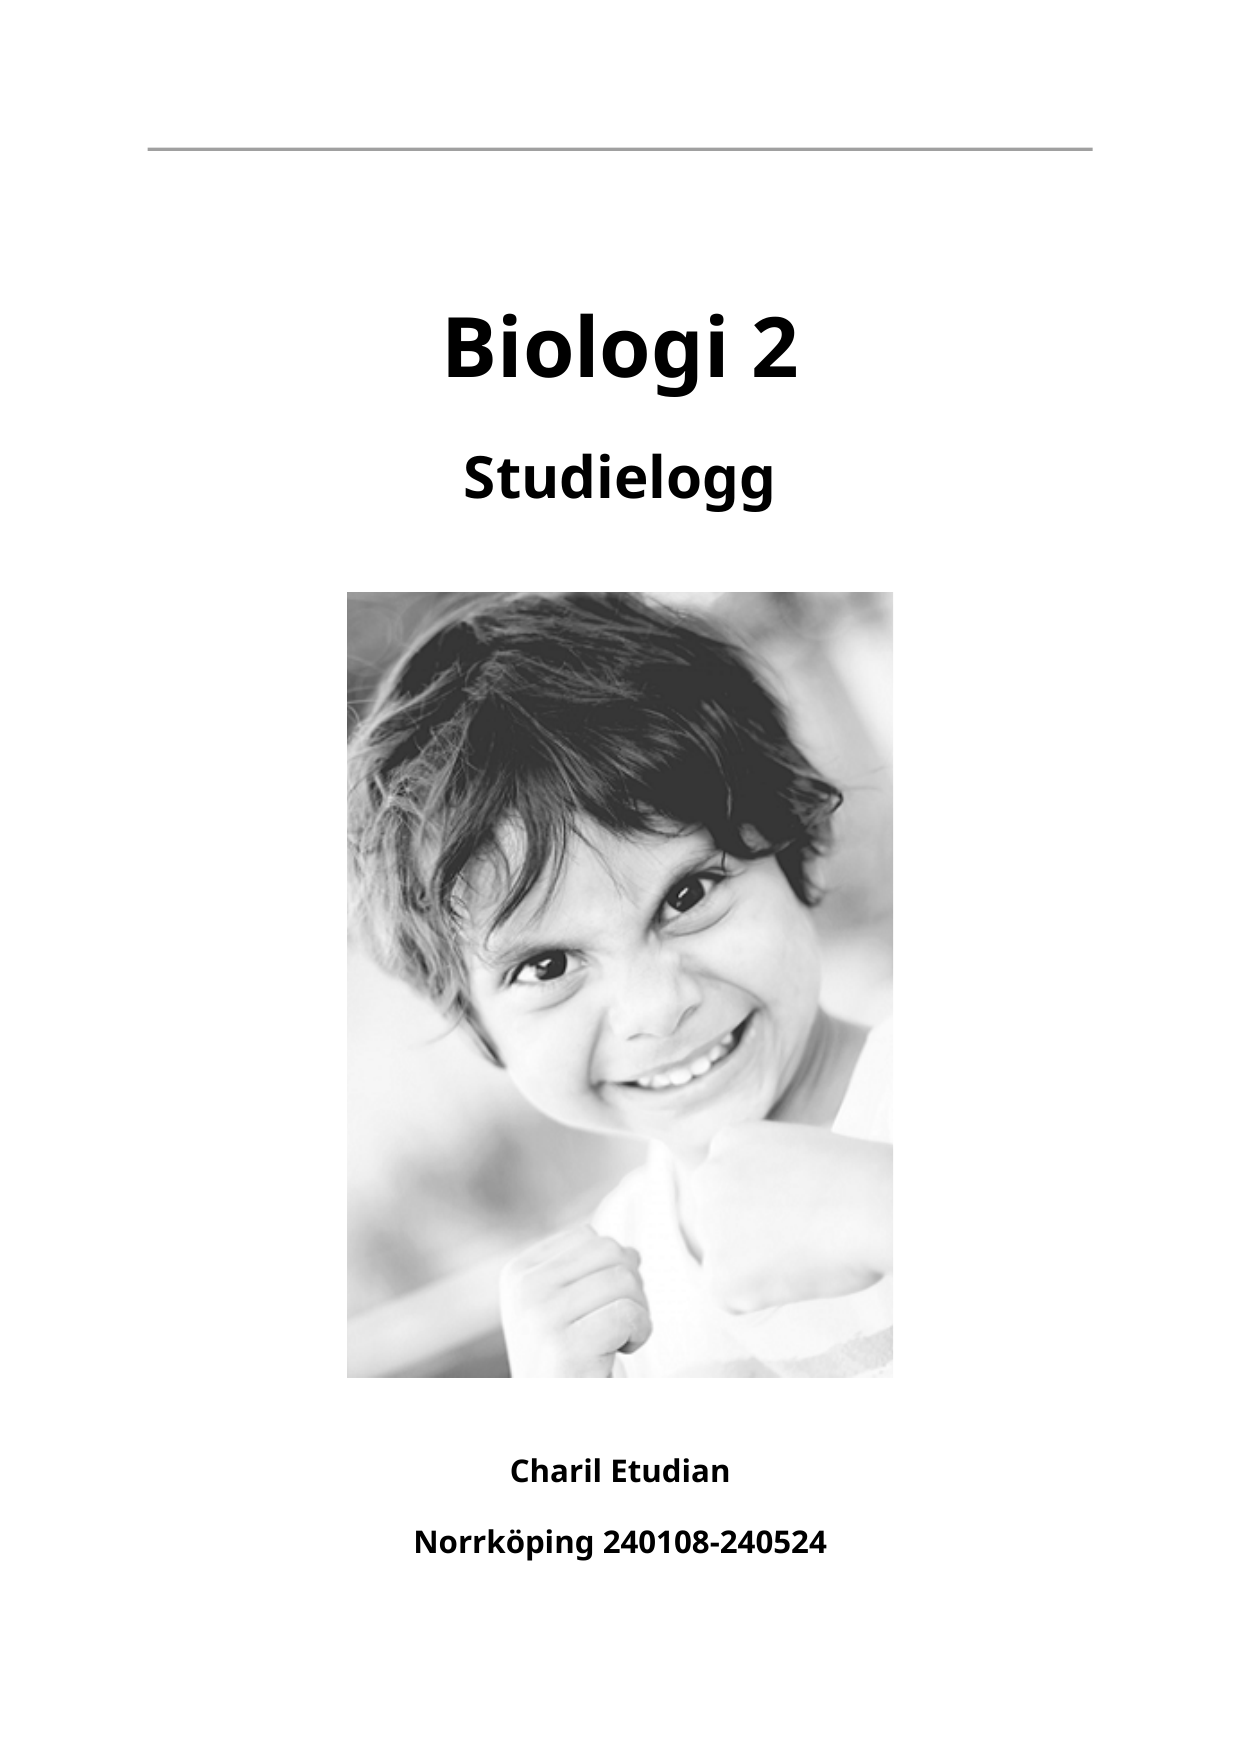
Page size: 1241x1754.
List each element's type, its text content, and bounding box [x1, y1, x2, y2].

text Studielogg [148, 436, 1092, 515]
text Norrköping 240108-240524 [148, 1520, 1092, 1563]
text Biologi 2 [148, 288, 1092, 402]
text Charil Etudian [148, 1449, 1092, 1492]
picture [347, 592, 894, 1378]
